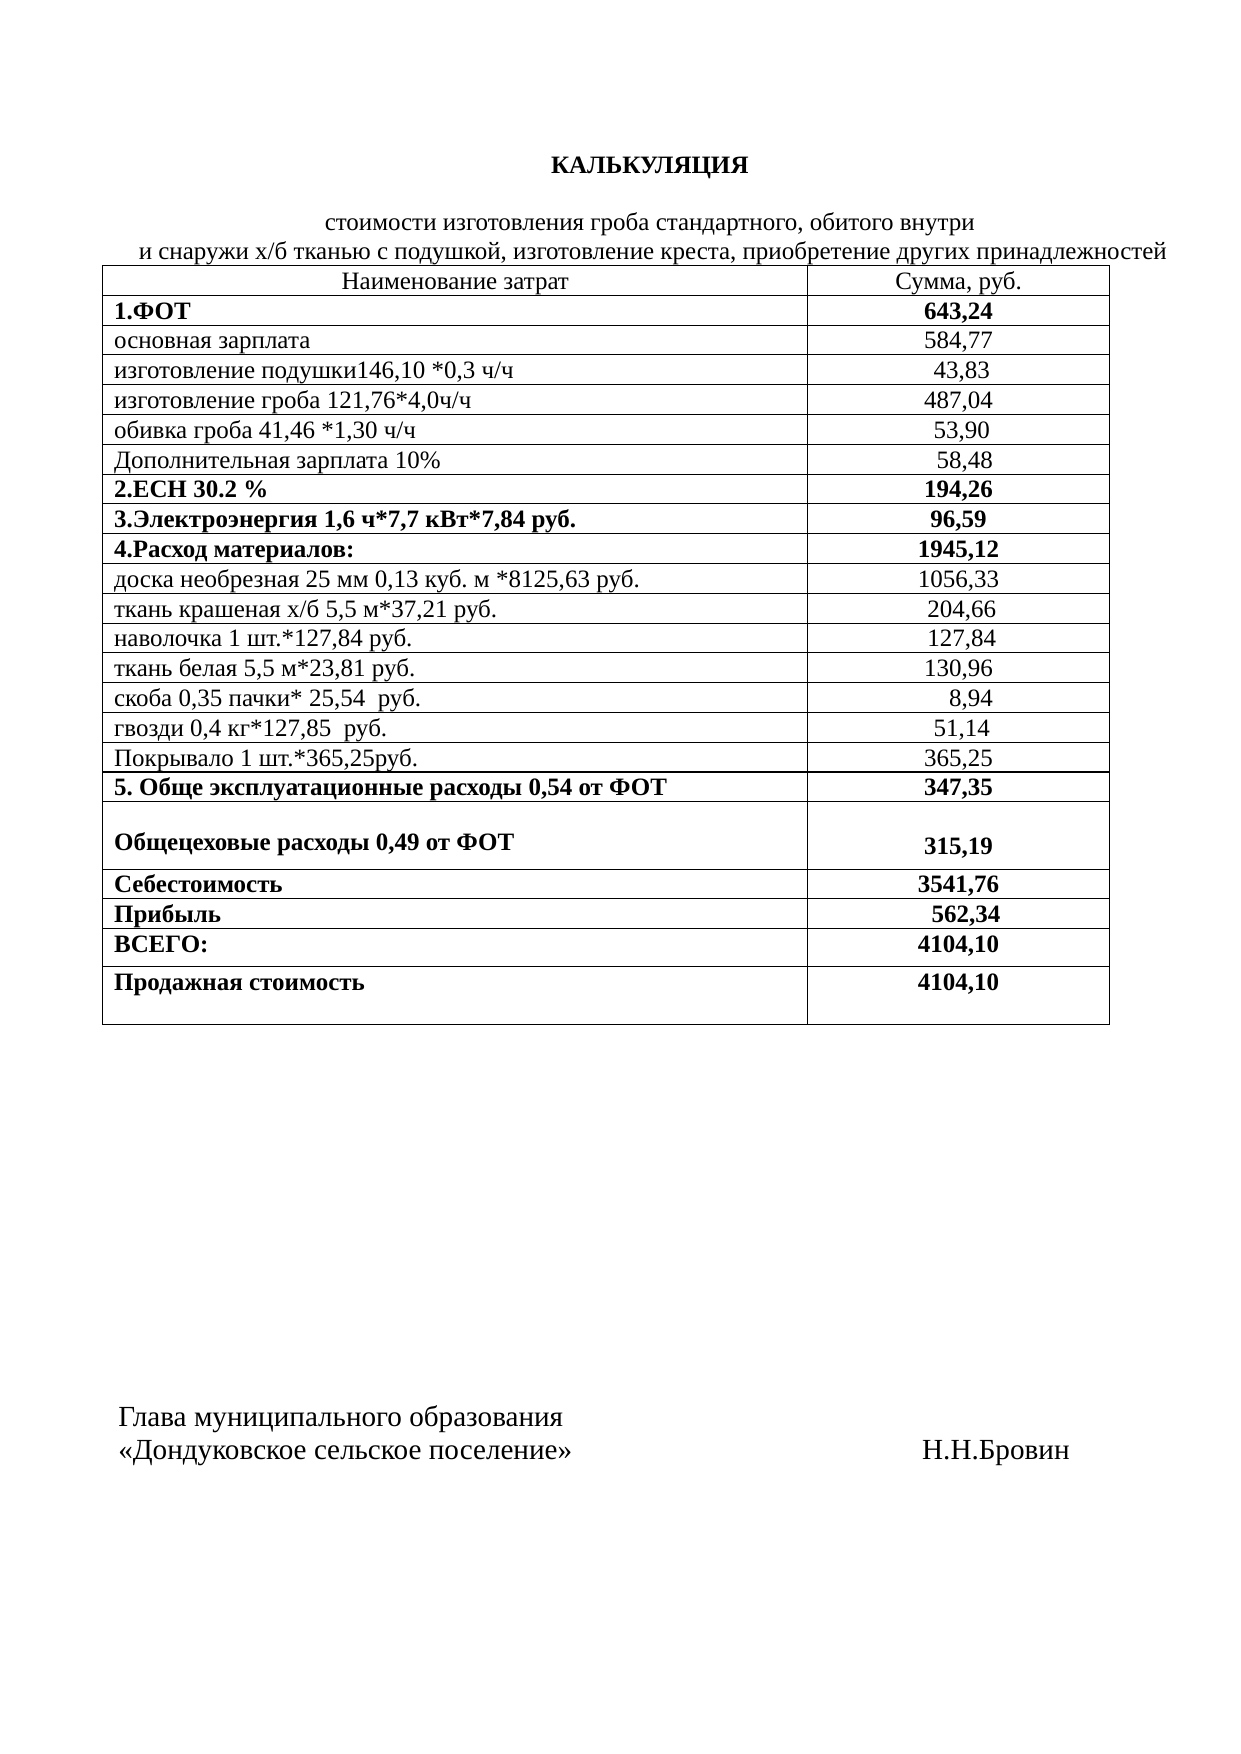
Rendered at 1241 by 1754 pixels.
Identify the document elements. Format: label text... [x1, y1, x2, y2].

table_cell гвозди 0,4 кг*127,85 руб. [103, 713, 807, 742]
table_cell 58,48 [808, 445, 1109, 473]
table_cell 51,14 [808, 713, 1109, 742]
text и снаружи х/б тканью с подушкой, изготовление креста, приобретение других принадлежностей [118, 236, 1181, 265]
table_cell 4.Расход материалов: [103, 534, 807, 563]
text стоимости изготовления гроба стандартного, обитого внутри [118, 207, 1181, 236]
table_cell 3.Электроэнергия 1,6 ч*7,7 кВт*7,84 руб. [103, 504, 807, 533]
table_cell 204,66 [808, 594, 1109, 622]
table_cell 127,84 [808, 624, 1109, 652]
table_cell Прибыль [103, 899, 807, 928]
table_cell 43,83 [808, 355, 1109, 384]
table_cell 315,19 [808, 802, 1109, 868]
text Глава муниципального образования [118, 1399, 1181, 1432]
table_cell 8,94 [808, 683, 1109, 712]
table_cell изготовление подушки146,10 *0,3 ч/ч [103, 355, 807, 384]
table_cell 4104,10 [808, 929, 1109, 966]
table_cell наволочка 1 шт.*127,84 руб. [103, 624, 807, 652]
text КАЛЬКУЛЯЦИЯ [118, 150, 1181, 179]
table_cell 584,77 [808, 326, 1109, 354]
table_header Сумма, руб. [808, 266, 1109, 295]
table_cell обивка гроба 41,46 *1,30 ч/ч [103, 415, 807, 444]
table_cell 130,96 [808, 653, 1109, 682]
table_cell 96,59 [808, 504, 1109, 533]
table_cell Себестоимость [103, 870, 807, 898]
table_cell скоба 0,35 пачки* 25,54 руб. [103, 683, 807, 712]
table_cell 562,34 [808, 899, 1109, 928]
table_cell 4104,10 [808, 967, 1109, 1024]
table_cell 365,25 [808, 743, 1109, 771]
table_cell 643,24 [808, 296, 1109, 324]
table_cell доска необрезная 25 мм 0,13 куб. м *8125,63 руб. [103, 564, 807, 593]
table_cell изготовление гроба 121,76*4,0ч/ч [103, 385, 807, 414]
table_cell 2.ЕСН 30.2 % [103, 475, 807, 503]
table_cell основная зарплата [103, 326, 807, 354]
table_cell Дополнительная зарплата 10% [103, 445, 807, 473]
table_cell 194,26 [808, 475, 1109, 503]
table_cell Продажная стоимость [103, 967, 807, 1024]
text «Дондуковское сельское поселение» Н.Н.Бровин [118, 1432, 1181, 1466]
table_cell 487,04 [808, 385, 1109, 414]
table_cell ткань крашеная х/б 5,5 м*37,21 руб. [103, 594, 807, 622]
table_cell 1945,12 [808, 534, 1109, 563]
table_cell 5. Обще эксплуатационные расходы 0,54 от ФОТ [103, 773, 807, 801]
table_cell 1.ФОТ [103, 296, 807, 324]
table_cell 347,35 [808, 773, 1109, 801]
table_header Наименование затрат [103, 266, 807, 295]
table_cell Общецеховые расходы 0,49 от ФОТ [103, 802, 807, 868]
table_cell 3541,76 [808, 870, 1109, 898]
table_cell ткань белая 5,5 м*23,81 руб. [103, 653, 807, 682]
table_cell ВСЕГО: [103, 929, 807, 966]
table_cell 1056,33 [808, 564, 1109, 593]
table_cell 53,90 [808, 415, 1109, 444]
table_cell Покрывало 1 шт.*365,25руб. [103, 743, 807, 771]
